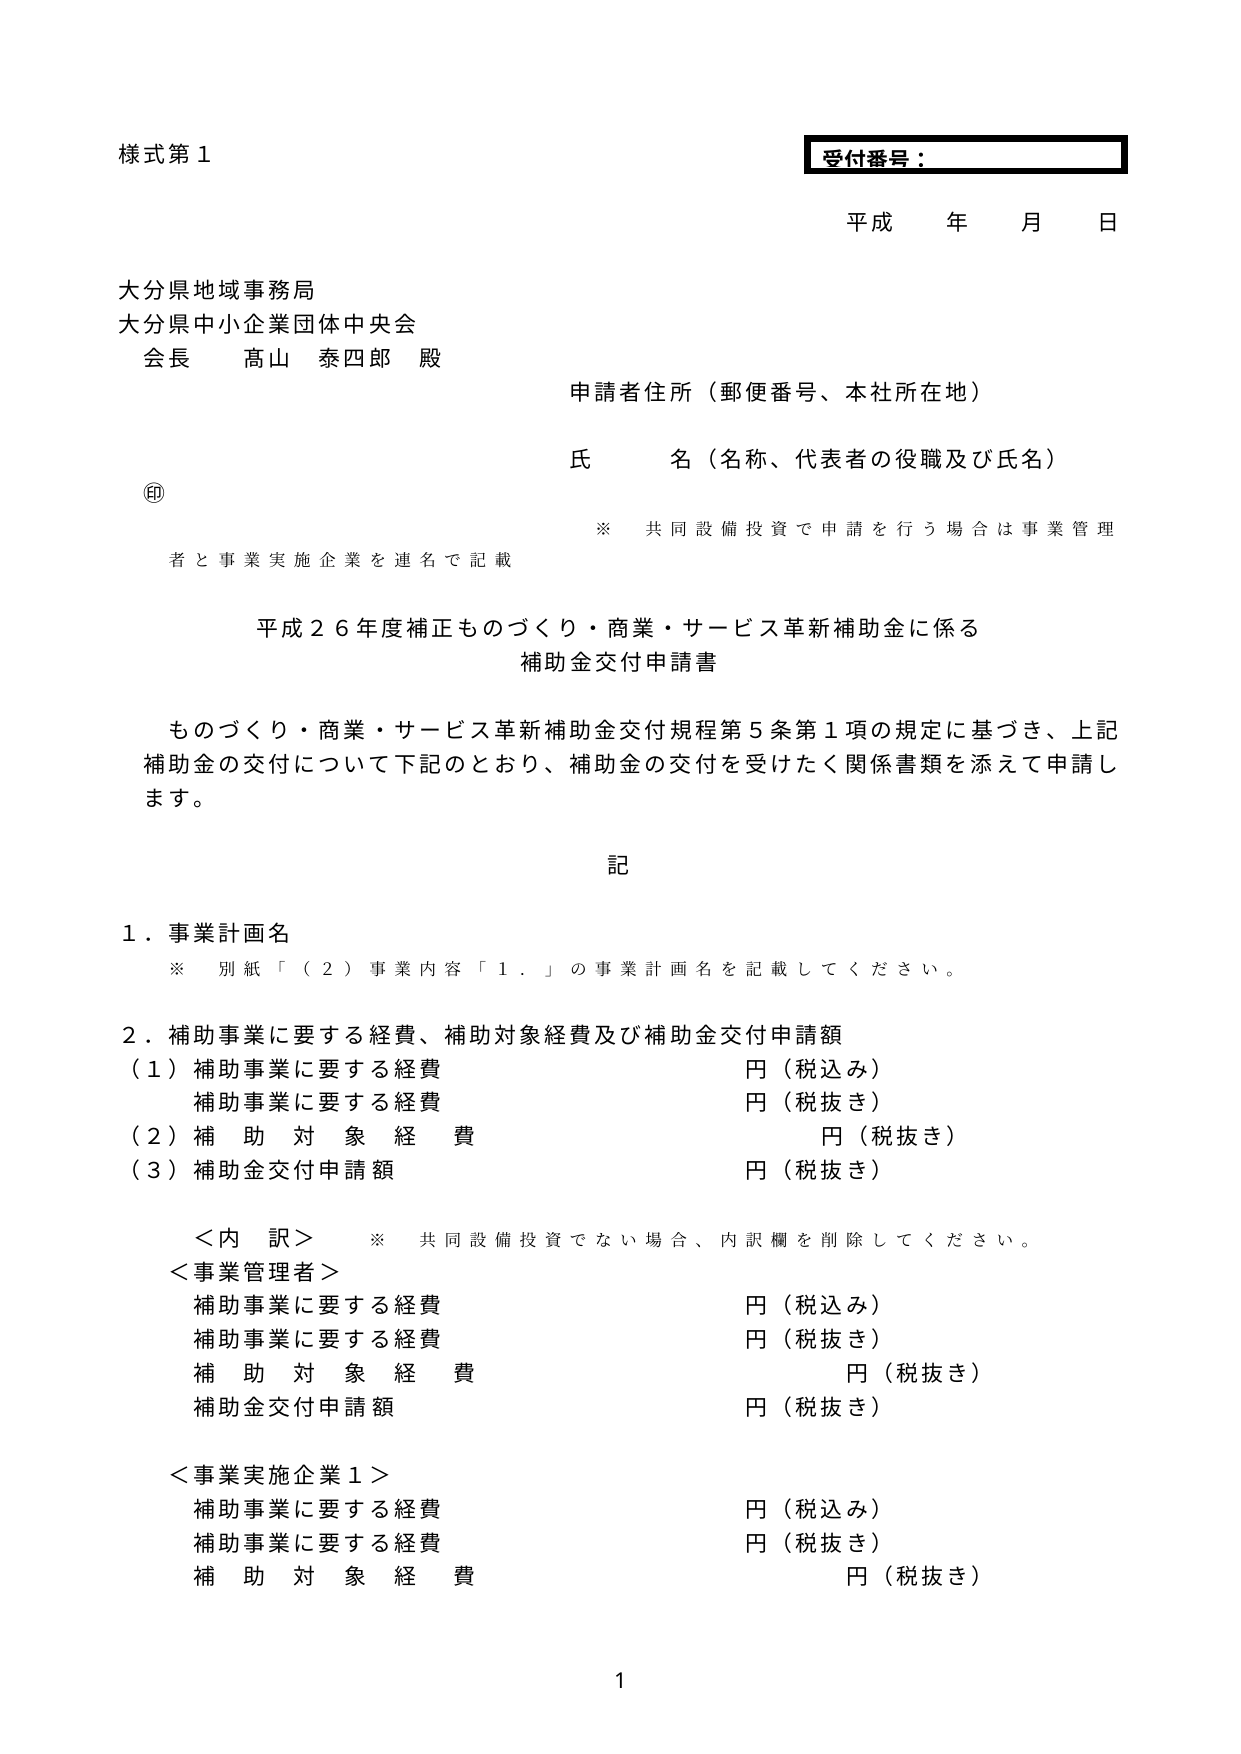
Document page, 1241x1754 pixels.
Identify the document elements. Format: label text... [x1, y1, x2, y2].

text 補助事業に要する経費 円（税抜き） [118, 1524, 1122, 1558]
subtitle 記 [118, 847, 1122, 881]
text （２）補助対象経費 円（税抜き） [118, 1118, 1122, 1152]
text 様式第１ [118, 136, 804, 170]
text ＜事業管理者＞ [118, 1254, 1122, 1287]
text ※ 別紙「（２）事業内容「１．」の事業計画名を記載してください。 [140, 949, 1122, 983]
text 大分県地域事務局 [118, 272, 1122, 306]
text 補助金交付申請額 円（税抜き） [118, 1389, 1122, 1423]
text 補助対象経費 円（税抜き） [118, 1558, 1122, 1592]
text １．事業計画名 [118, 915, 1122, 949]
text （１）補助事業に要する経費 円（税込み） [118, 1051, 1122, 1084]
text ２．補助事業に要する経費、補助対象経費及び補助金交付申請額 [118, 1017, 1122, 1051]
text 申請者住所（郵便番号、本社所在地） [118, 373, 1122, 407]
text 補助事業に要する経費 円（税込み） [118, 1287, 1122, 1321]
text ＜内 訳＞ ※ 共同設備投資でない場合、内訳欄を削除してください。 [118, 1220, 1122, 1254]
text 補助事業に要する経費 円（税込み） [118, 1491, 1122, 1524]
text 補助事業に要する経費 円（税抜き） [118, 1321, 1122, 1355]
text 補助対象経費 円（税抜き） [118, 1355, 1122, 1389]
text 平成 年 月 日 [118, 204, 1122, 238]
text 補助金交付申請書 [118, 644, 1122, 678]
text 氏 名（名称、代表者の役職及び氏名） ㊞ [118, 441, 1122, 509]
text 会長 髙山 泰四郎 殿 [118, 339, 1122, 373]
text 補助事業に要する経費 円（税抜き） [118, 1084, 1122, 1118]
text （３）補助金交付申請額 円（税抜き） [118, 1152, 1122, 1186]
text 平成２６年度補正ものづくり・商業・サービス革新補助金に係る [118, 610, 1122, 644]
text 大分県中小企業団体中央会 [118, 306, 1122, 339]
text ※ 共同設備投資で申請を行う場合は事業管理者と事業実施企業を連名で記載 [140, 509, 1122, 577]
text ＜事業実施企業１＞ [118, 1457, 1122, 1491]
text ものづくり・商業・サービス革新補助金交付規程第５条第１項の規定に基づき、上記補助金の交付について下記のとおり、補助金の交付を受けたく関係書類を添えて申請します。 [118, 712, 1122, 813]
